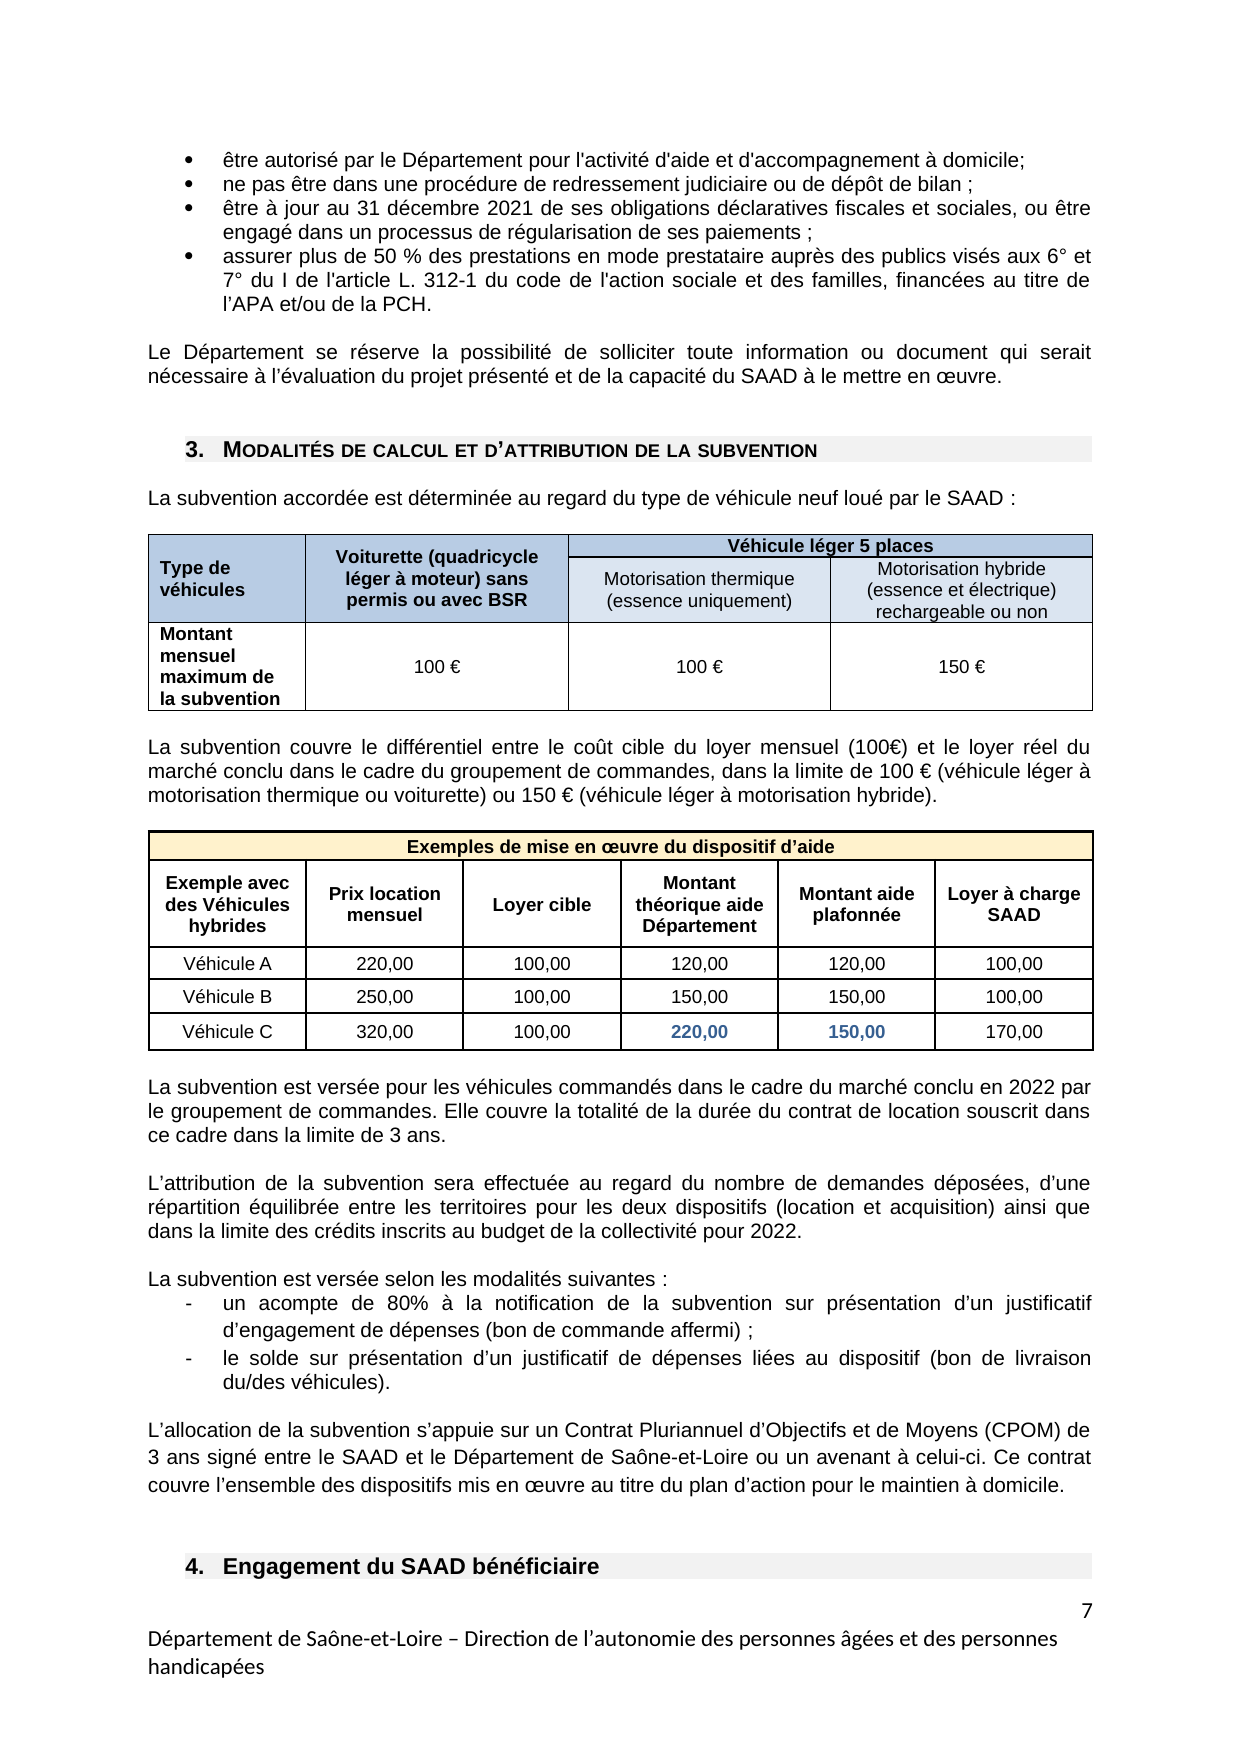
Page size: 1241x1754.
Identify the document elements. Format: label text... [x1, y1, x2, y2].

table_cell 100,00 [464, 1014, 620, 1049]
table_cell 120,00 [622, 948, 777, 978]
table_cell 100,00 [936, 980, 1092, 1012]
table_cell 150,00 [622, 980, 777, 1012]
table_cell 100 € [569, 623, 830, 709]
table_cell Motorisation hybride (essence et électrique) rechargeable ou non [831, 558, 1092, 622]
list assurer plus de 50 % des prestations en mode prestataire auprès des publics visés aux 6° et 7° du I de l'article L. 312-1 du code de l'action sociale et des familles, financées au titre de l’APA et/ou de la PCH. [185, 244, 1092, 316]
table_cell Prix location mensuel [307, 861, 462, 946]
list Engagement du SAAD bénéficiaire [185, 1553, 1092, 1579]
list ne pas être dans une procédure de redressement judiciaire ou de dépôt de bilan ; [185, 172, 1092, 196]
table_cell 100,00 [464, 980, 620, 1012]
table_cell Véhicule A [150, 948, 305, 978]
table_header Véhicule léger 5 places [569, 535, 1092, 556]
table_cell Loyer cible [464, 861, 620, 946]
text La subvention est versée pour les véhicules commandés dans le cadre du marché conclu en 2022 par le groupement de commandes. Elle couvre la totalité de la durée du contrat de location souscrit dans ce cadre dans la limite de 3 ans. [148, 1075, 1092, 1147]
table_cell 100 € [306, 623, 568, 709]
table_header Type de véhicules [149, 535, 305, 622]
table_cell 170,00 [936, 1014, 1092, 1049]
table_cell 220,00 [307, 948, 462, 978]
text L’attribution de la subvention sera effectuée au regard du nombre de demandes déposées, d’une répartition équilibrée entre les territoires pour les deux dispositifs (location et acquisition) ainsi que dans la limite des crédits inscrits au budget de la collectivité pour 2022. [148, 1171, 1092, 1243]
list La subvention est versée selon les modalités suivantes : [148, 1267, 1092, 1291]
table_cell 220,00 [622, 1014, 777, 1049]
list être à jour au 31 décembre 2021 de ses obligations déclaratives fiscales et sociales, ou être engagé dans un processus de régularisation de ses paiements ; [185, 196, 1092, 244]
list Modalités de calcul et d’attribution de la subvention [185, 436, 1092, 462]
table_header Voiturette (quadricycle léger à moteur) sans permis ou avec BSR [306, 535, 568, 622]
table_cell Exemple avec des Véhicules hybrides [150, 861, 305, 946]
table_cell 250,00 [307, 980, 462, 1012]
list être autorisé par le Département pour l'activité d'aide et d'accompagnement à domicile; [185, 148, 1092, 172]
table_cell 100,00 [936, 948, 1092, 978]
table_cell Loyer à charge SAAD [936, 861, 1092, 946]
text Le Département se réserve la possibilité de solliciter toute information ou document qui serait nécessaire à l’évaluation du projet présenté et de la capacité du SAAD à le mettre en œuvre. [148, 340, 1092, 388]
table_cell Motorisation thermique (essence uniquement) [569, 558, 830, 622]
table_header Exemples de mise en œuvre du dispositif d’aide [150, 833, 1092, 859]
table_cell 150,00 [779, 980, 934, 1012]
list La subvention couvre le différentiel entre le coût cible du loyer mensuel (100€) et le loyer réel du marché conclu dans le cadre du groupement de commandes, dans la limite de 100 € (véhicule léger à motorisation thermique ou voiturette) ou 150 € (véhicule léger à motorisation hybride). [148, 734, 1092, 806]
table_cell 100,00 [464, 948, 620, 978]
table_cell Montant aide plafonnée [779, 861, 934, 946]
table_cell Véhicule B [150, 980, 305, 1012]
table_cell Véhicule C [150, 1014, 305, 1049]
table_cell Montant mensuel maximum de la subvention [149, 623, 305, 709]
table_cell 150 € [831, 623, 1092, 709]
list un acompte de 80% à la notification de la subvention sur présentation d’un justificatif d’engagement de dépenses (bon de commande affermi) ; [185, 1291, 1092, 1342]
table_cell Montant théorique aide Département [622, 861, 777, 946]
table_cell 150,00 [779, 1014, 934, 1049]
list le solde sur présentation d’un justificatif de dépenses liées au dispositif (bon de livraison du/des véhicules). [185, 1346, 1092, 1394]
table_cell 120,00 [779, 948, 934, 978]
list La subvention accordée est déterminée au regard du type de véhicule neuf loué par le SAAD : [148, 486, 1092, 510]
table_cell 320,00 [307, 1014, 462, 1049]
text L’allocation de la subvention s’appuie sur un Contrat Pluriannuel d’Objectifs et de Moyens (CPOM) de 3 ans signé entre le SAAD et le Département de Saône-et-Loire ou un avenant à celui-ci. Ce contrat couvre l’ensemble des dispositifs mis en œuvre au titre du plan d’action pour le maintien à domicile. [148, 1418, 1092, 1497]
